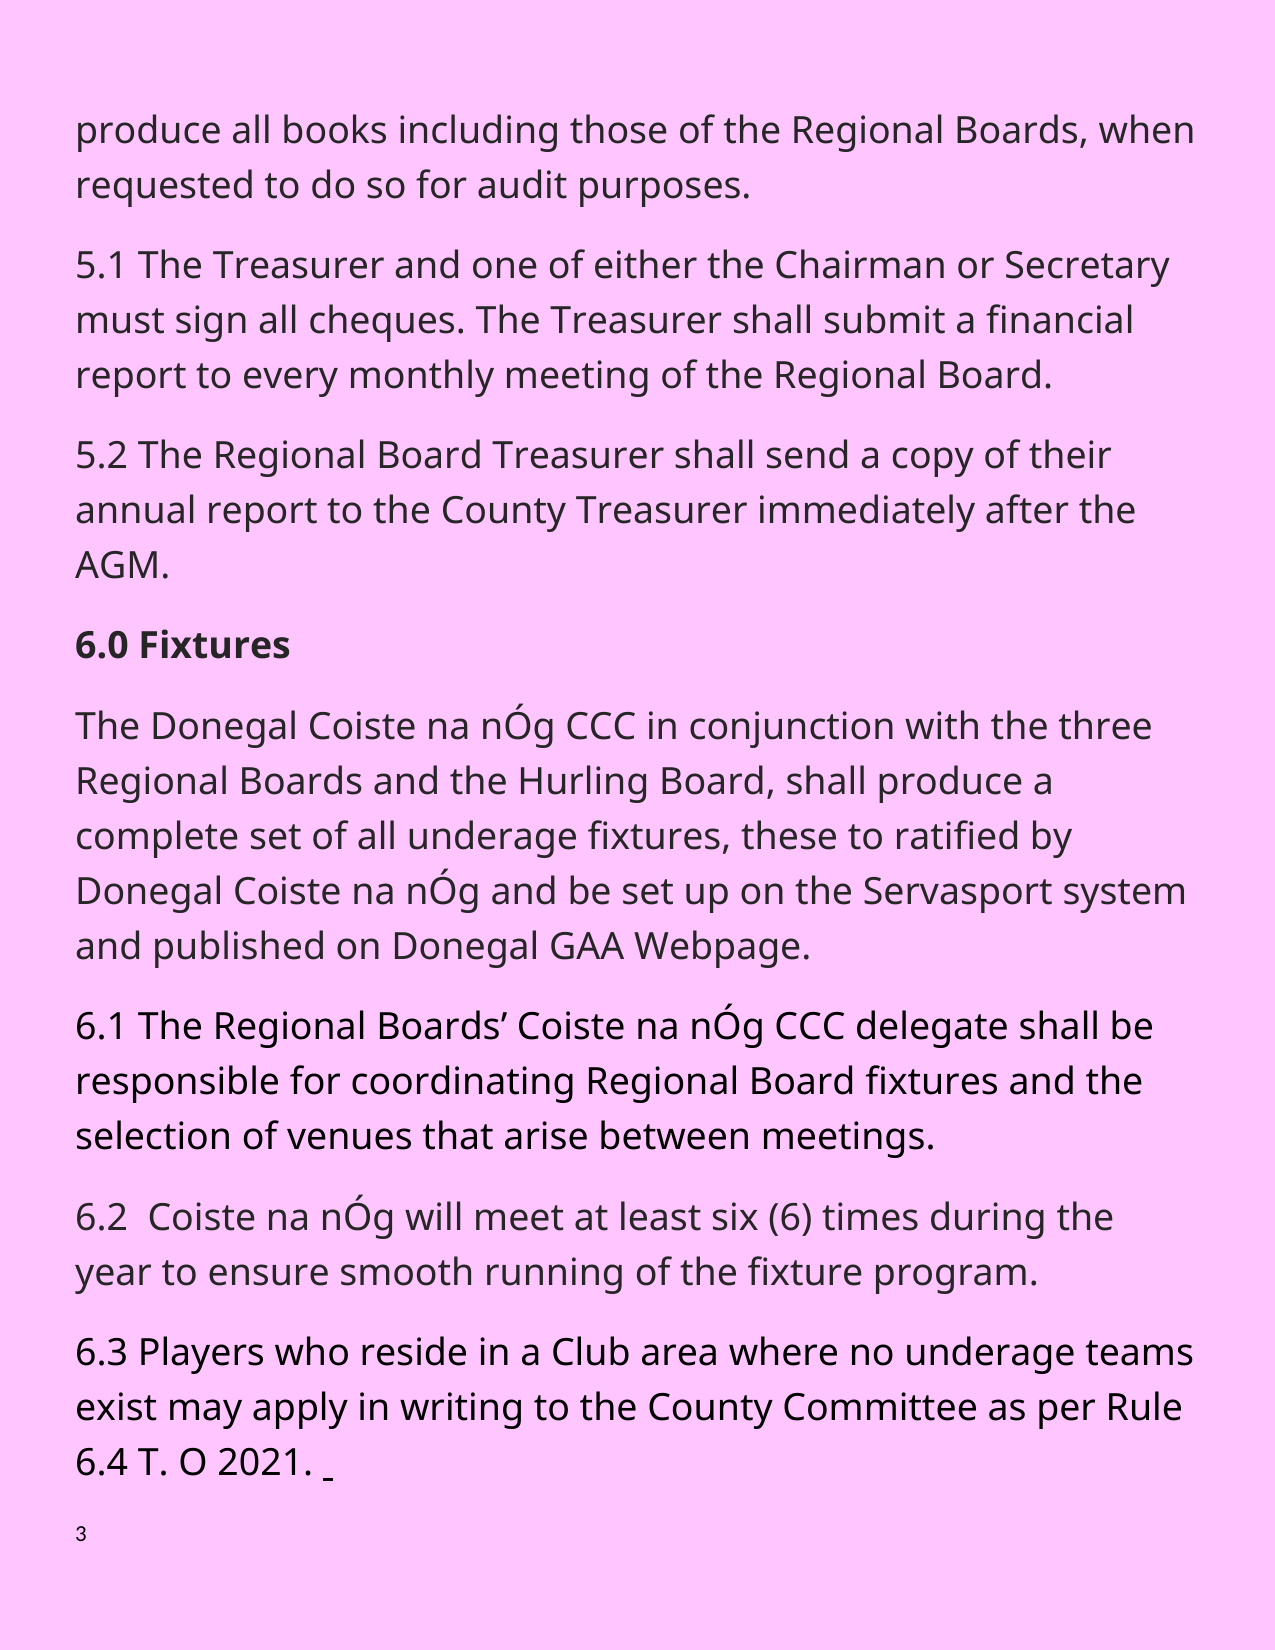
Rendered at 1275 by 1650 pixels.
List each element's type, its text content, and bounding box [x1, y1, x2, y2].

text 6.0 Fixtures [75, 619, 1200, 670]
text 5.2 The Regional Board Treasurer shall send a copy of their annual report to the County Treasurer immediately after the AGM. [75, 428, 1200, 590]
text 6.1 The Regional Boards’ Coiste na nÓg CCC delegate shall be responsible for coordinating Regional Board fixtures and the selection of venues that arise between meetings. [75, 999, 1200, 1161]
text The Donegal Coiste na nÓg CCC in conjunction with the three Regional Boards and the Hurling Board, shall produce a complete set of all underage fixtures, these to ratified by Donegal Coiste na nÓg and be set up on the Servasport system and published on Donegal GAA Webpage. [75, 699, 1200, 970]
text 6.3 Players who reside in a Club area where no underage teams exist may apply in writing to the County Committee as per Rule 6.4 T. O 2021. [75, 1325, 1200, 1486]
text 6.2 Coiste na nÓg will meet at least six (6) times during the year to ensure smooth running of the fixture program. [75, 1190, 1200, 1296]
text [75, 103, 1200, 209]
text 5.1 The Treasurer and one of either the Chairman or Secretary must sign all cheques. The Treasurer shall submit a financial report to every monthly meeting of the Regional Board. [75, 238, 1200, 399]
